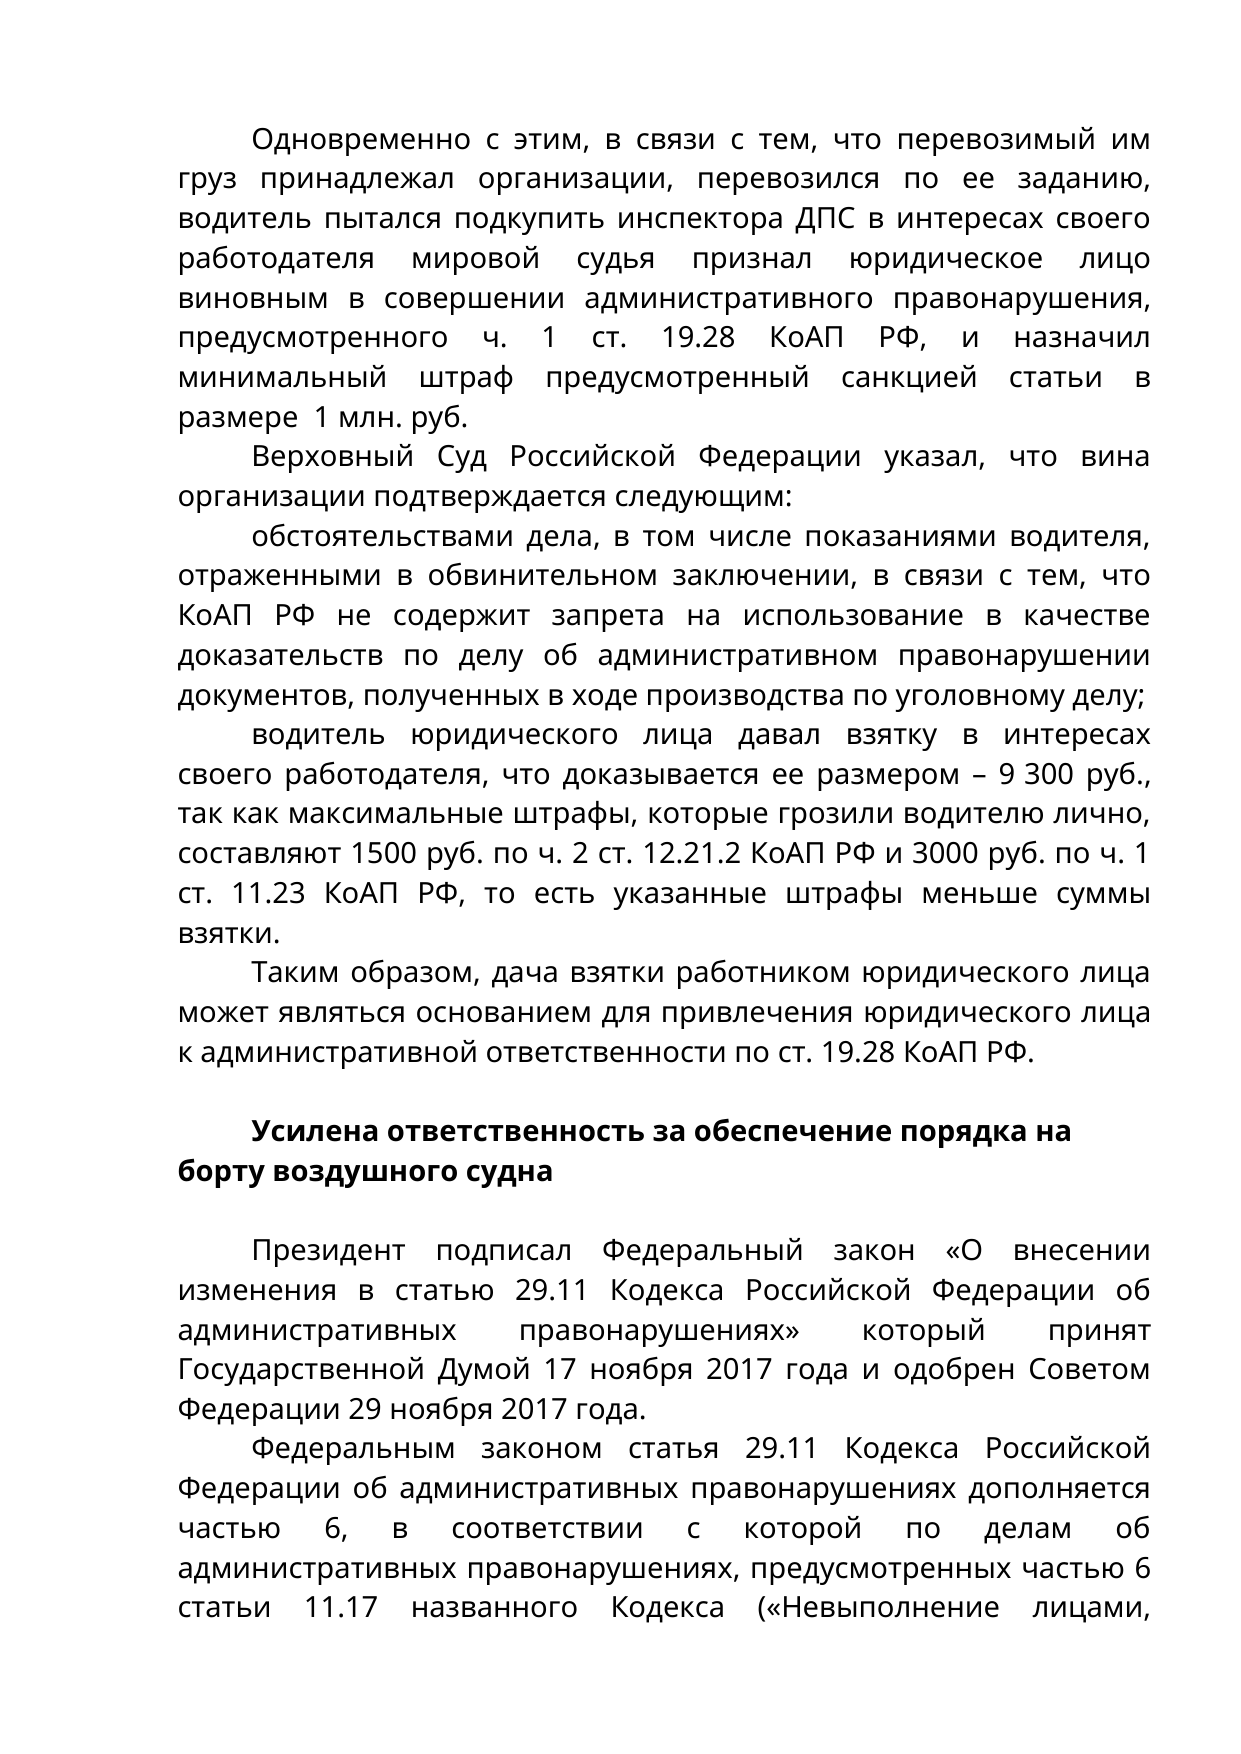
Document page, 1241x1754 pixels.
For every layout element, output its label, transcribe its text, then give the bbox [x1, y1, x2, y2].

text Одновременно с этим, в связи с тем, что перевозимый им груз принадлежал организации, перевозился по ее заданию, водитель пытался подкупить инспектора ДПС в интересах своего работодателя мировой судья признал юридическое лицо виновным в совершении административного правонарушения, предусмотренного ч. 1 ст. 19.28 КоАП РФ, и назначил минимальный штраф предусмотренный санкцией статьи в размере 1 млн. руб. [177, 118, 1152, 436]
text водитель юридического лица давал взятку в интересах своего работодателя, что доказывается ее размером – 9 300 руб., так как максимальные штрафы, которые грозили водителю лично, составляют 1500 руб. по ч. 2 ст. 12.21.2 КоАП РФ и 3000 руб. по ч. 1 ст. 11.23 КоАП РФ, то есть указанные штрафы меньше суммы взятки. [177, 713, 1152, 952]
text Таким образом, дача взятки работником юридического лица может являться основанием для привлечения юридического лица к административной ответственности по ст. 19.28 КоАП РФ. [177, 952, 1152, 1071]
text обстоятельствами дела, в том числе показаниями водителя, отраженными в обвинительном заключении, в связи с тем, что КоАП РФ не содержит запрета на использование в качестве доказательств по делу об административном правонарушении документов, полученных в ходе производства по уголовному делу; [177, 515, 1152, 713]
text Президент подписал Федеральный закон «О внесении изменения в статью 29.11 Кодекса Российской Федерации об административных правонарушениях» который принят Государственной Думой 17 ноября 2017 года и одобрен Советом Федерации 29 ноября 2017 года. [177, 1229, 1152, 1428]
text Верховный Суд Российской Федерации указал, что вина организации подтверждается следующим: [177, 436, 1152, 515]
subtitle Усилена ответственность за обеспечение порядка на борту воздушного судна [177, 1110, 1152, 1190]
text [177, 1428, 1152, 1626]
